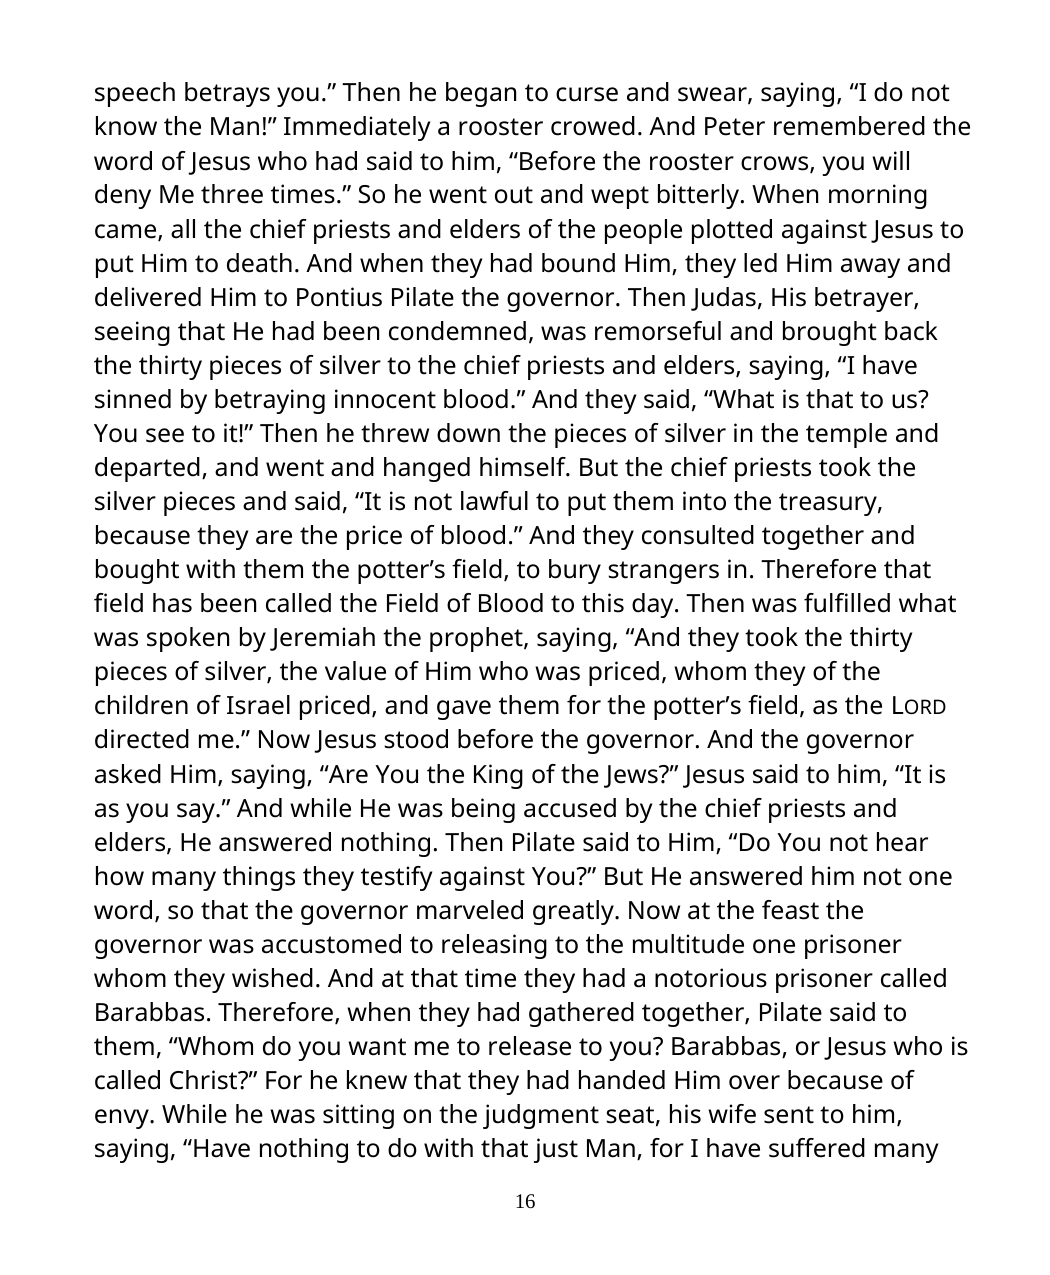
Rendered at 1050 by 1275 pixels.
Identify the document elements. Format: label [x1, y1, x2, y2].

text [94, 75, 975, 1165]
